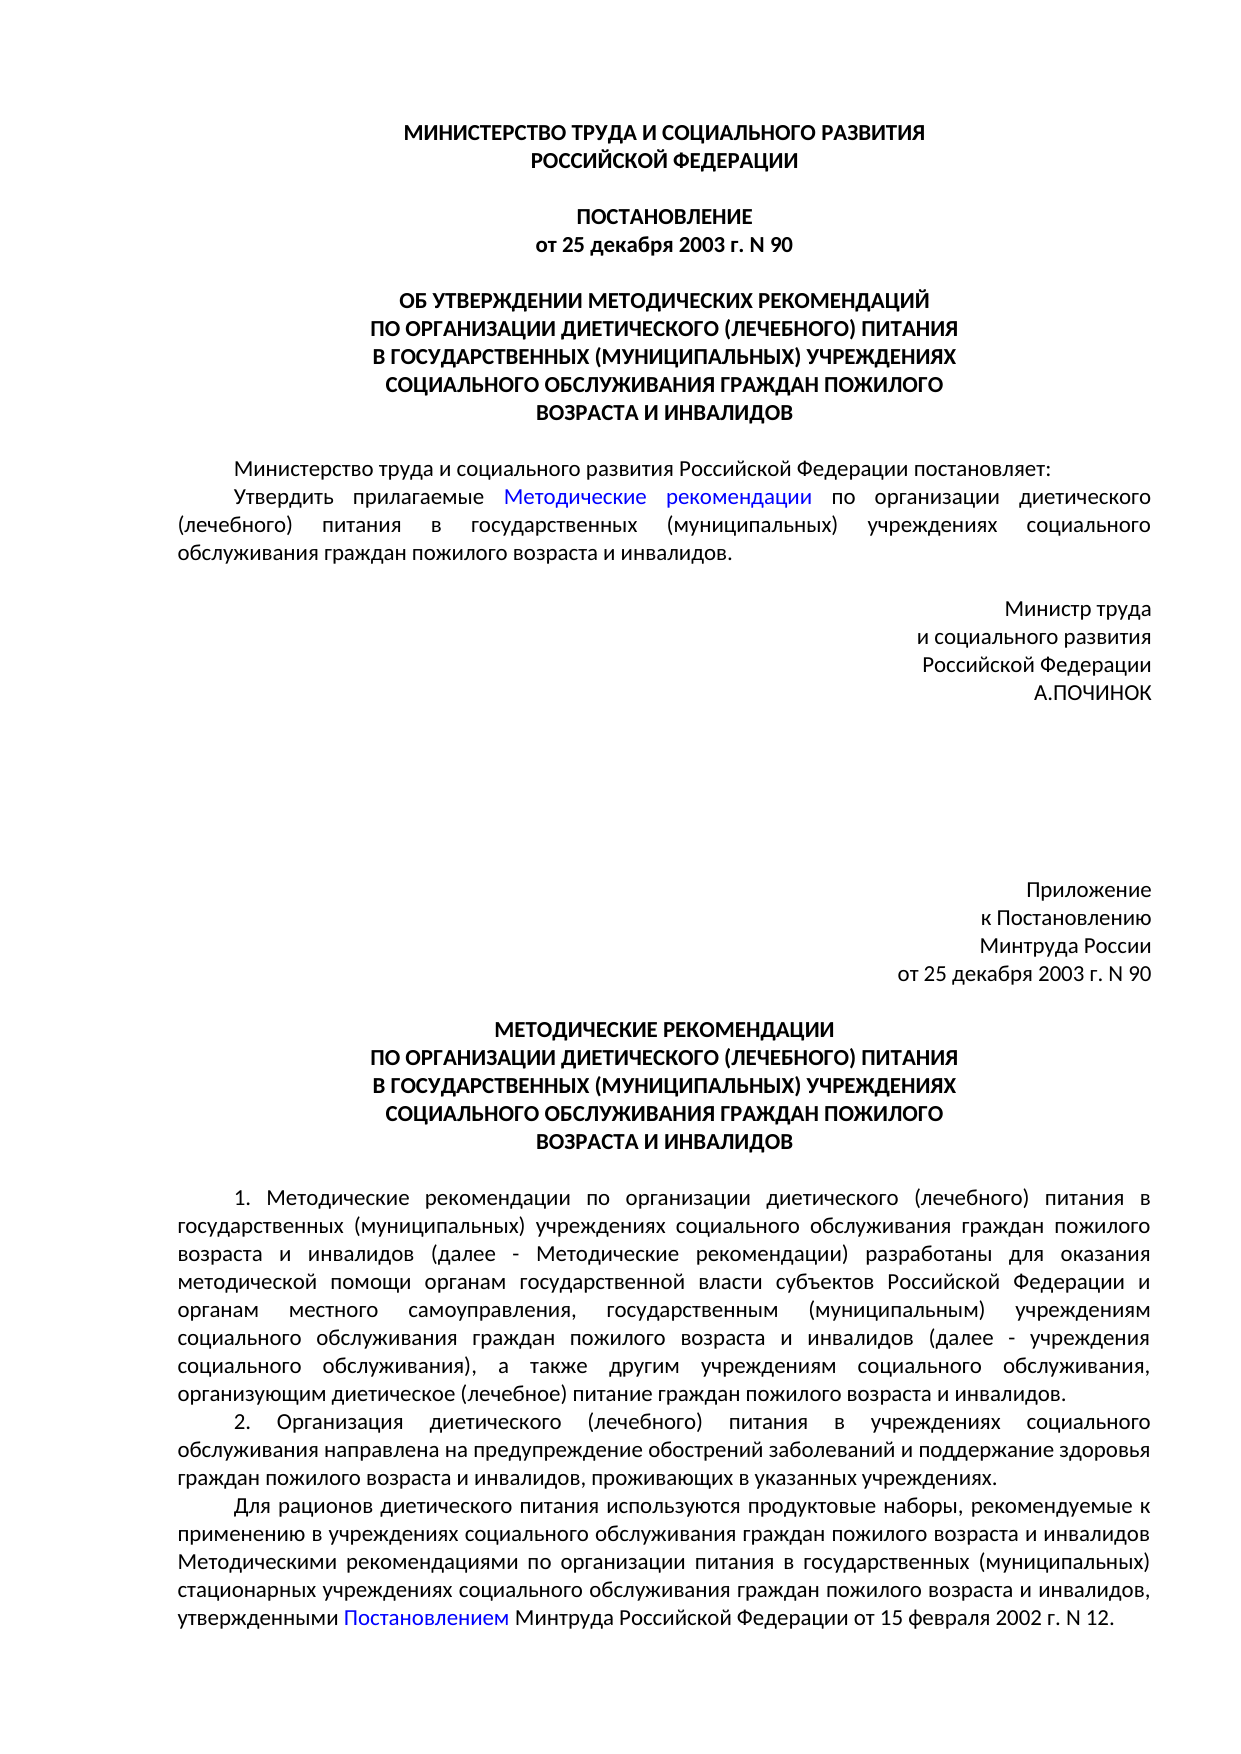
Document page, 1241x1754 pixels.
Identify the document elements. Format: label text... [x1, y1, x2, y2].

text 2. Организация диетического (лечебного) питания в учреждениях социального обслуживания направлена на предупреждение обострений заболеваний и поддержание здоровья граждан пожилого возраста и инвалидов, проживающих в указанных учреждениях. [177, 1407, 1152, 1491]
text ПО ОРГАНИЗАЦИИ ДИЕТИЧЕСКОГО (ЛЕЧЕБНОГО) ПИТАНИЯ [177, 1043, 1152, 1071]
text 1. Методические рекомендации по организации диетического (лечебного) питания в государственных (муниципальных) учреждениях социального обслуживания граждан пожилого возраста и инвалидов (далее - Методические рекомендации) разработаны для оказания методической помощи органам государственной власти субъектов Российской Федерации и органам местного самоуправления, государственным (муниципальным) учреждениям социального обслуживания граждан пожилого возраста и инвалидов (далее - учреждения социального обслуживания), а также другим учреждениям социального обслуживания, организующим диетическое (лечебное) питание граждан пожилого возраста и инвалидов. [177, 1183, 1152, 1407]
text МИНИСТЕРСТВО ТРУДА И СОЦИАЛЬНОГО РАЗВИТИЯ [177, 118, 1152, 146]
text СОЦИАЛЬНОГО ОБСЛУЖИВАНИЯ ГРАЖДАН ПОЖИЛОГО [177, 1099, 1152, 1127]
text Министр труда [177, 594, 1152, 622]
text от 25 декабря 2003 г. N 90 [177, 230, 1152, 258]
text ПОСТАНОВЛЕНИЕ [177, 202, 1152, 230]
text ПО ОРГАНИЗАЦИИ ДИЕТИЧЕСКОГО (ЛЕЧЕБНОГО) ПИТАНИЯ [177, 314, 1152, 342]
text Российской Федерации [177, 651, 1152, 678]
text Министерство труда и социального развития Российской Федерации постановляет: [177, 454, 1152, 482]
text Минтруда России [177, 931, 1152, 959]
text от 25 декабря 2003 г. N 90 [177, 959, 1152, 987]
text В ГОСУДАРСТВЕННЫХ (МУНИЦИПАЛЬНЫХ) УЧРЕЖДЕНИЯХ [177, 342, 1152, 370]
text ВОЗРАСТА И ИНВАЛИДОВ [177, 1127, 1152, 1155]
text А.ПОЧИНОК [177, 678, 1152, 707]
text Утвердить прилагаемые Методические рекомендации по организации диетического (лечебного) питания в государственных (муниципальных) учреждениях социального обслуживания граждан пожилого возраста и инвалидов. [177, 482, 1152, 566]
text и социального развития [177, 622, 1152, 651]
text РОССИЙСКОЙ ФЕДЕРАЦИИ [177, 146, 1152, 174]
text к Постановлению [177, 903, 1152, 931]
text СОЦИАЛЬНОГО ОБСЛУЖИВАНИЯ ГРАЖДАН ПОЖИЛОГО [177, 370, 1152, 398]
text МЕТОДИЧЕСКИЕ РЕКОМЕНДАЦИИ [177, 1015, 1152, 1043]
text ОБ УТВЕРЖДЕНИИ МЕТОДИЧЕСКИХ РЕКОМЕНДАЦИЙ [177, 286, 1152, 314]
text ВОЗРАСТА И ИНВАЛИДОВ [177, 398, 1152, 426]
text Приложение [177, 875, 1152, 903]
text Для рационов диетического питания используются продуктовые наборы, рекомендуемые к применению в учреждениях социального обслуживания граждан пожилого возраста и инвалидов Методическими рекомендациями по организации питания в государственных (муниципальных) стационарных учреждениях социального обслуживания граждан пожилого возраста и инвалидов, утвержденными Постановлением Минтруда Российской Федерации от 15 февраля 2002 г. N 12. [177, 1491, 1152, 1631]
text В ГОСУДАРСТВЕННЫХ (МУНИЦИПАЛЬНЫХ) УЧРЕЖДЕНИЯХ [177, 1071, 1152, 1099]
